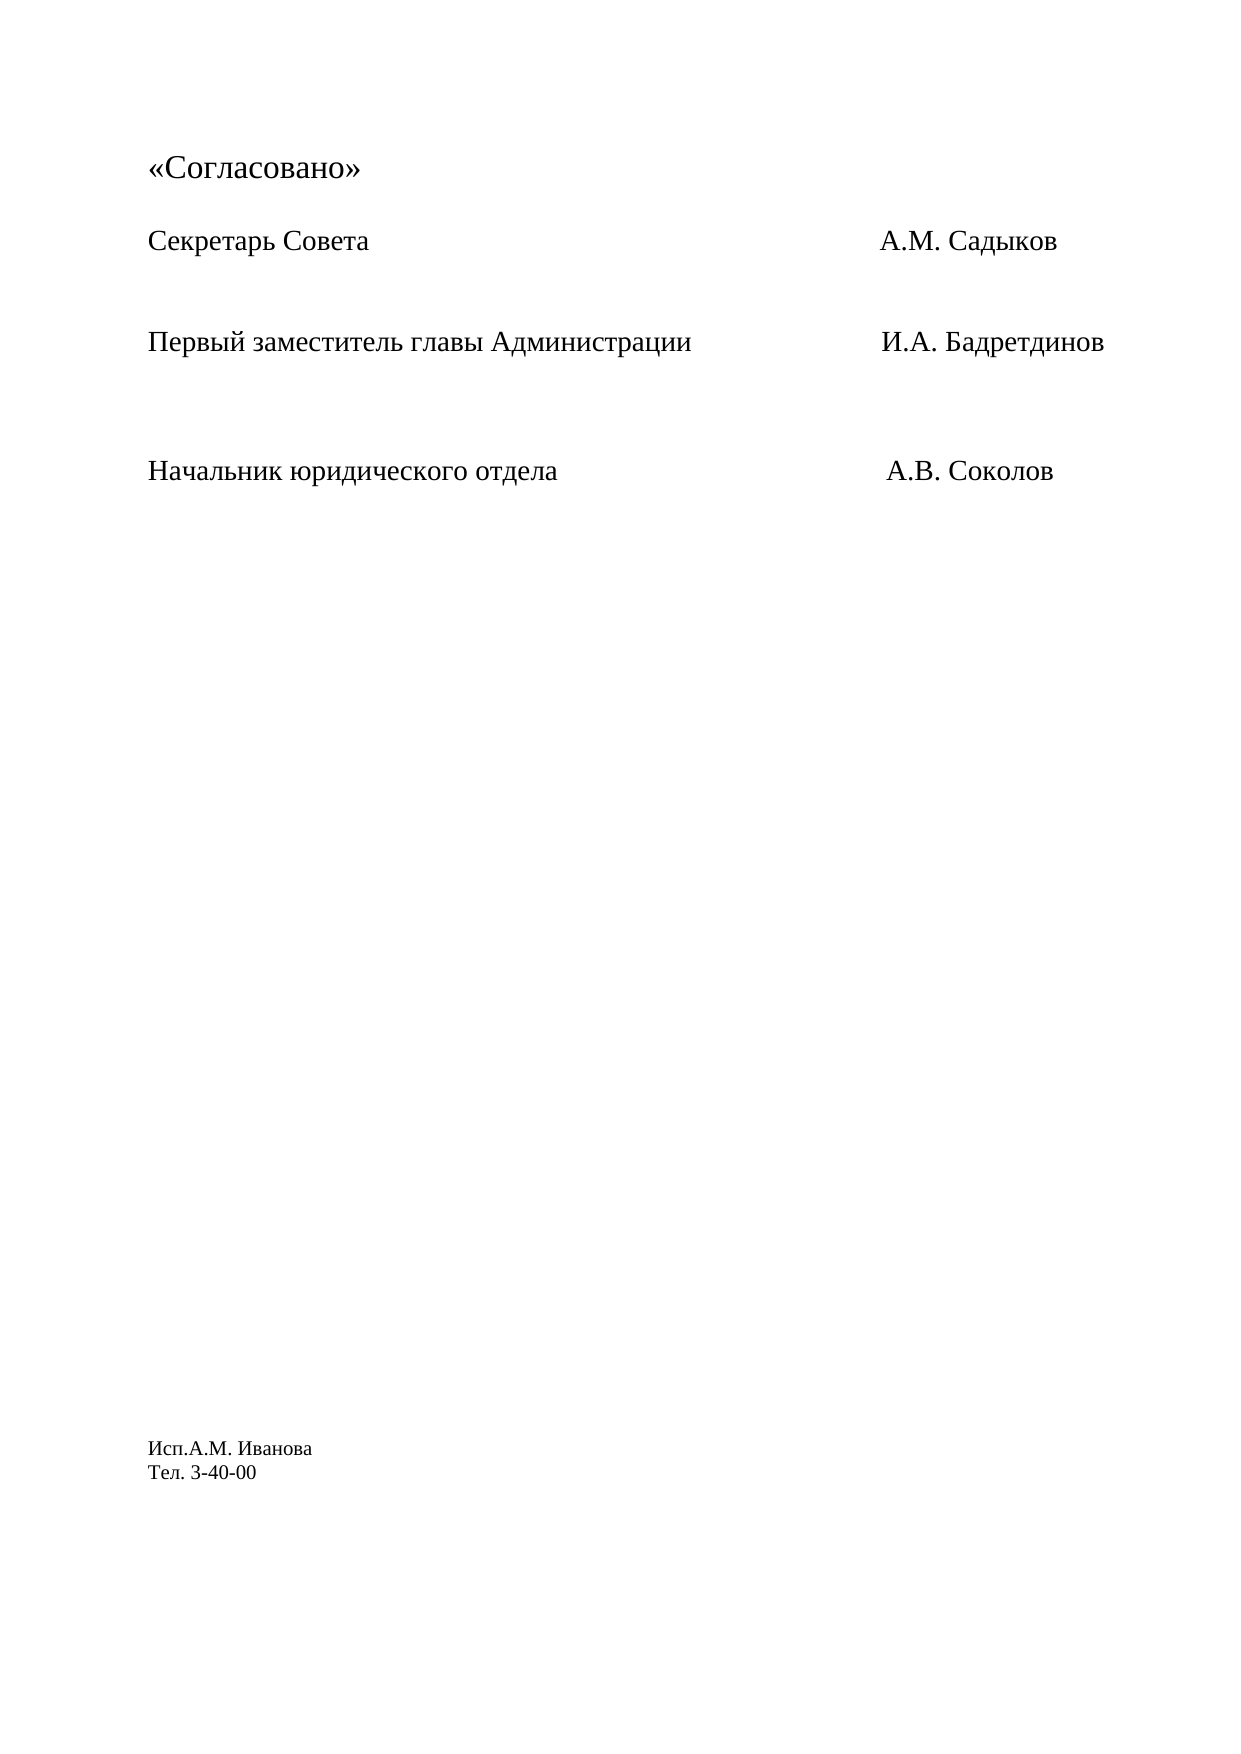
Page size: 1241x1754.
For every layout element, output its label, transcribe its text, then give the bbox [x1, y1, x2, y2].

text Тел. 3-40-00 [148, 1460, 1181, 1484]
text Секретарь Совета А.М. Садыков [148, 223, 1181, 257]
text «Согласовано» [148, 147, 1181, 185]
text Начальник юридического отдела А.В. Соколов [148, 453, 1181, 487]
text Первый заместитель главы Администрации И.А. Бадретдинов [148, 324, 1181, 358]
text Исп.А.М. Иванова [148, 1436, 1181, 1460]
